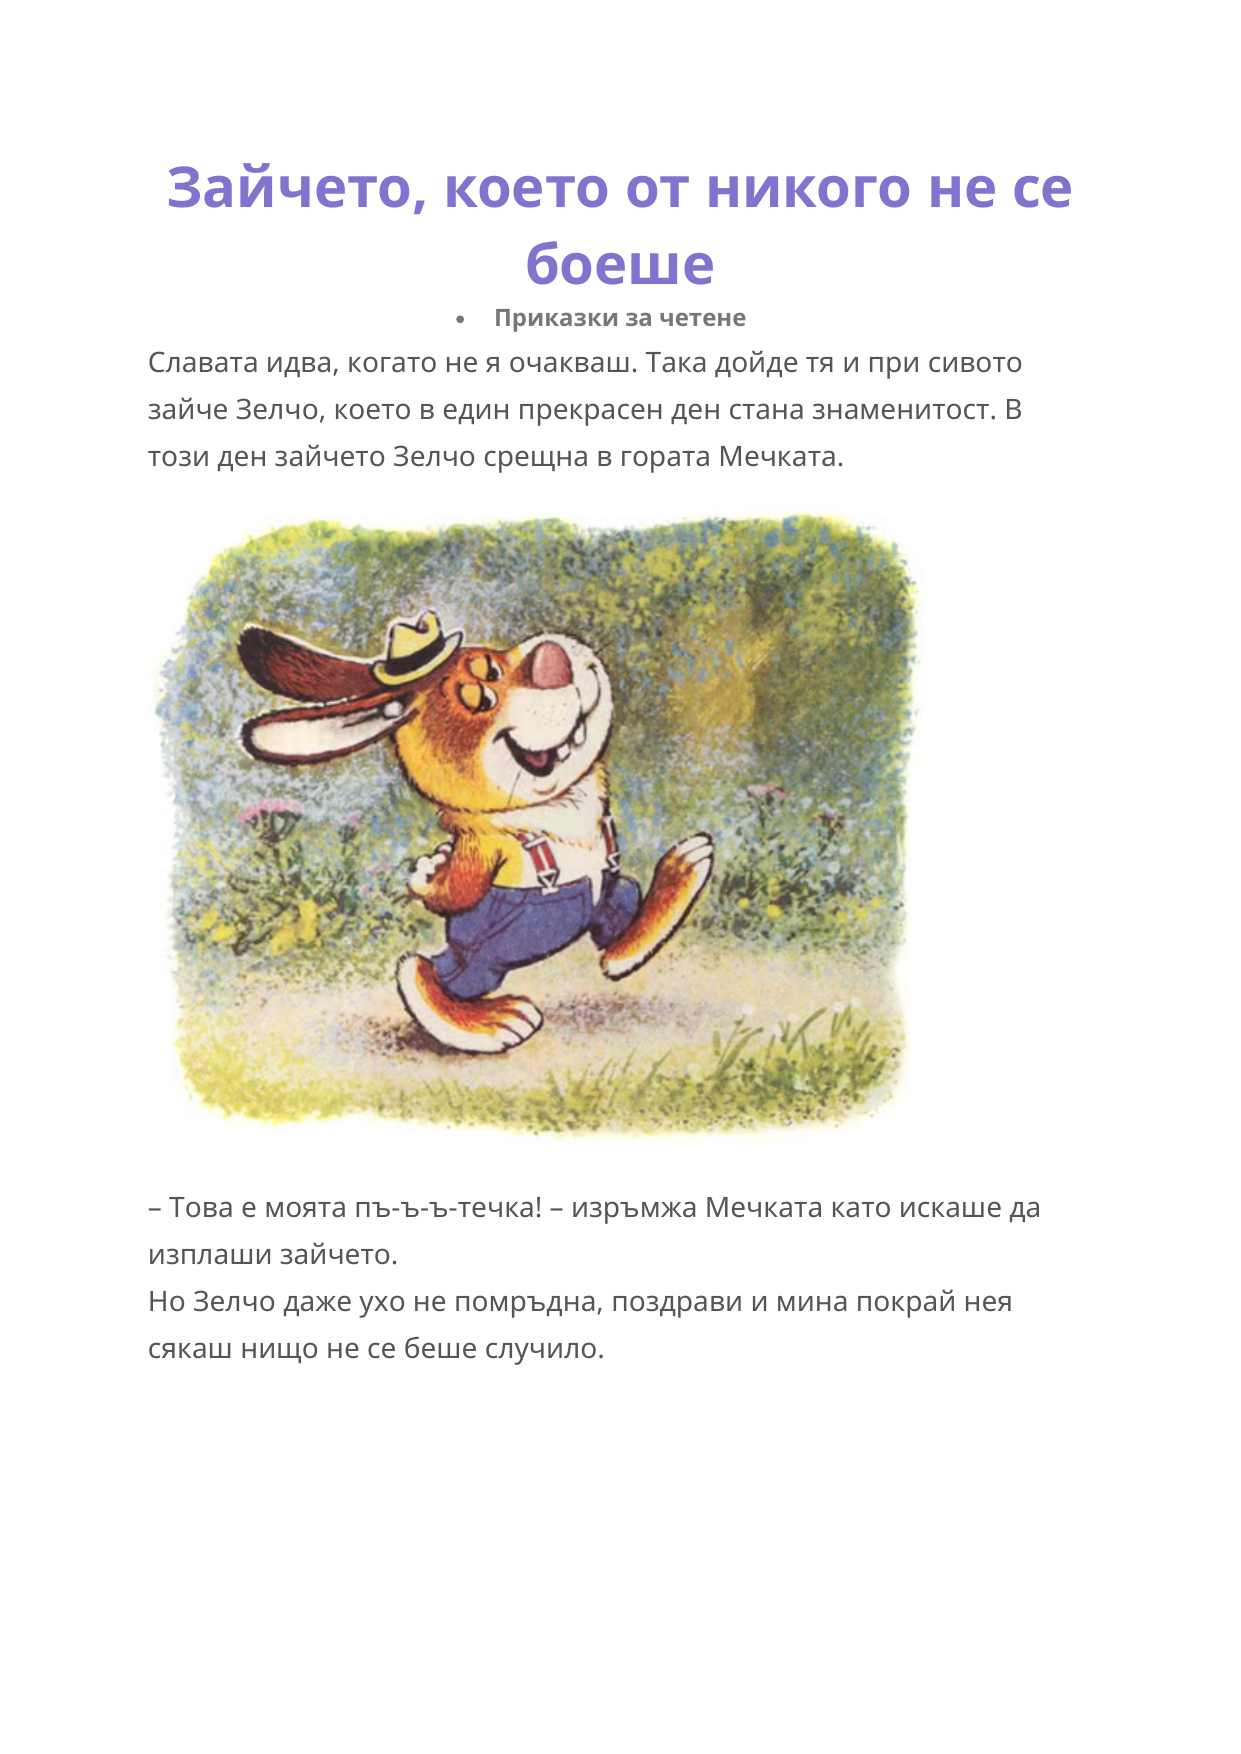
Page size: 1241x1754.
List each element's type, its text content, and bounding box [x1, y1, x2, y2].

list Приказки за четене [138, 301, 1064, 333]
text – Това е моята пъ-ъ-ъ-течка! – изръмжа Мечката като искаше да изплаши зайчето. Но Зелчо даже ухо не помръдна, поздрави и мина покрай нея сякаш нищо не се беше случило. [148, 1179, 1093, 1366]
text Славата идва, когато не я очакваш. Така дойде тя и при сивото зайче Зелчо, което в един прекрасен ден стана знаменитост. В този ден зайчето Зелчо срещна в гората Мечката. [148, 333, 1093, 474]
text Зайчето, което от никого не се боеше [148, 148, 1093, 301]
picture [147, 505, 929, 1148]
